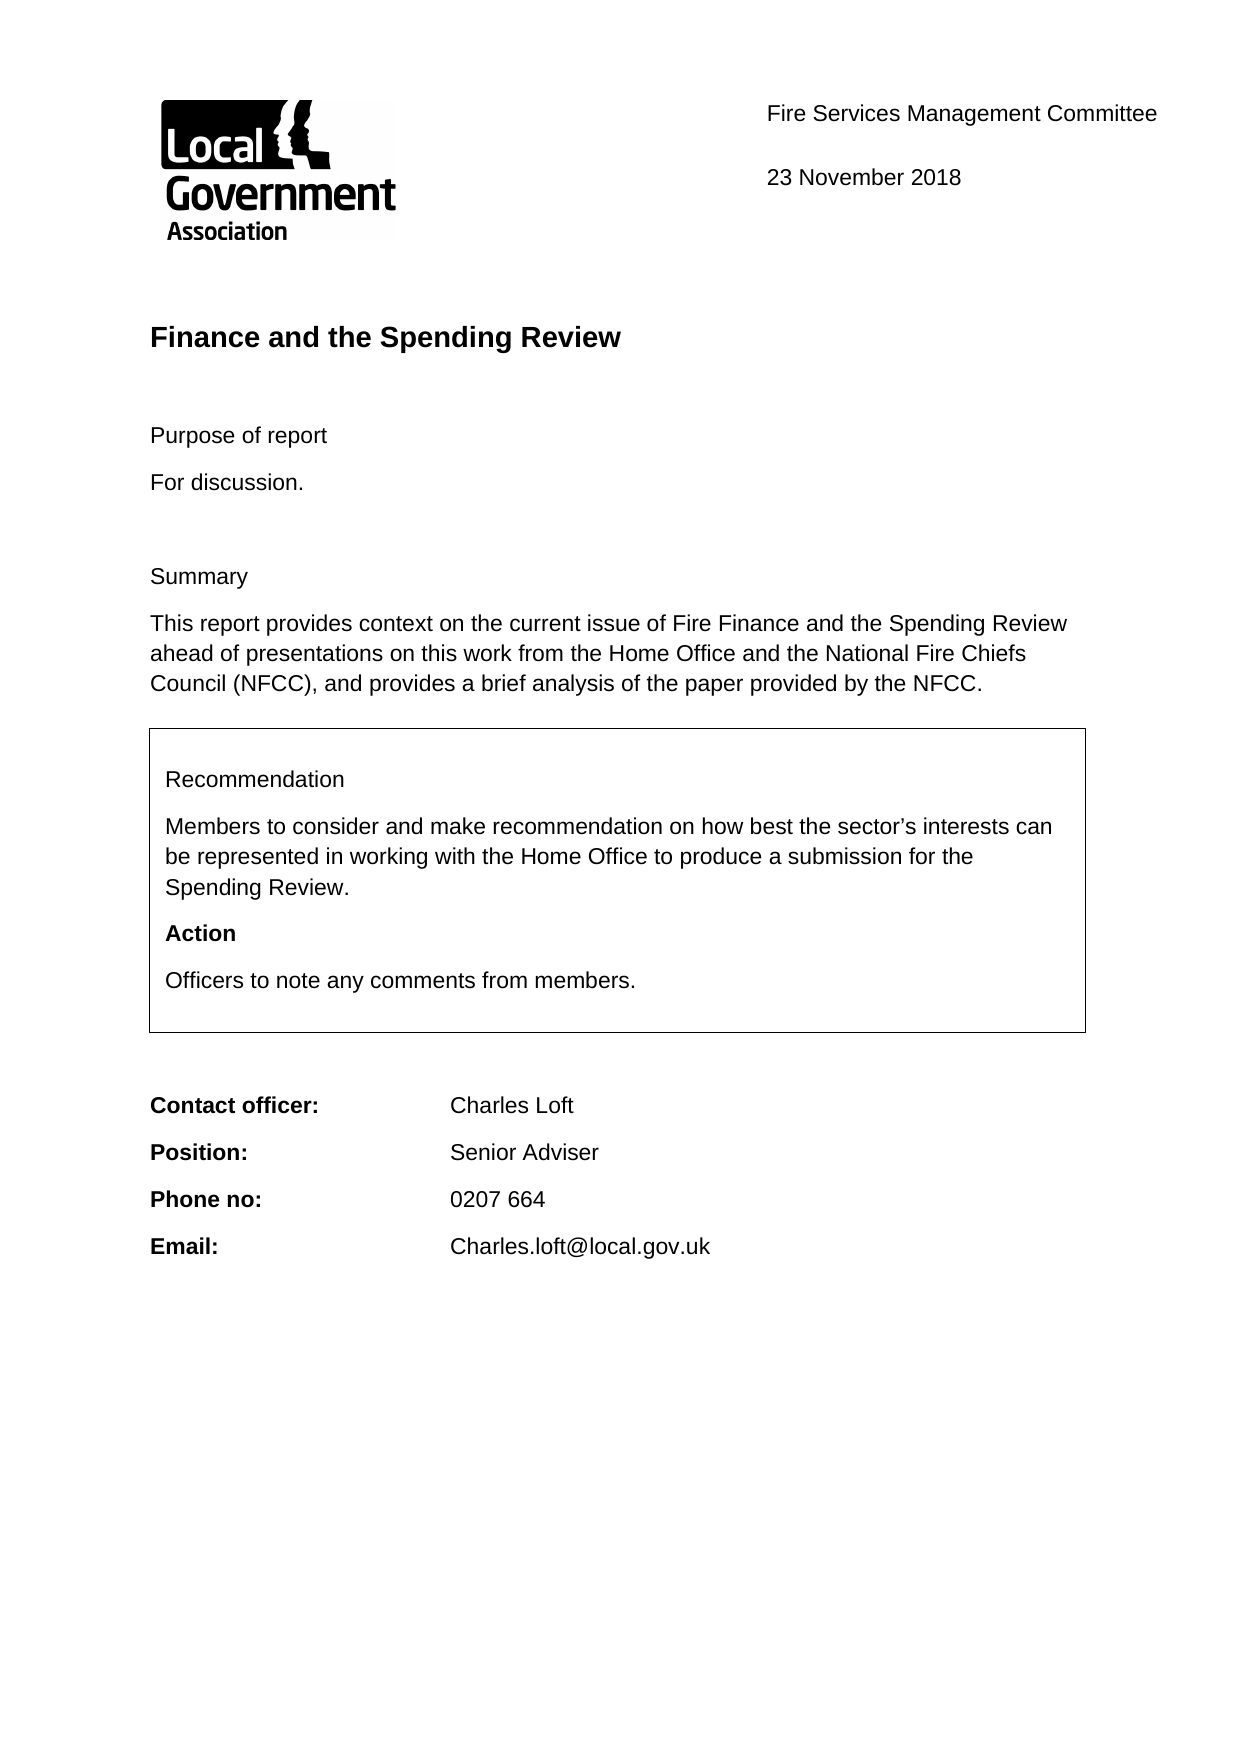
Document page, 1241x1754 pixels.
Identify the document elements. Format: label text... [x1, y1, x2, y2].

title This report provides context on the current issue of Fire Finance and the Spending Review ahead of presentations on this work from the Home Office and the National Fire Chiefs Council (NFCC), and provides a brief analysis of the paper provided by the NFCC. [150, 610, 1090, 696]
title Email: Charles.loft@local.gov.uk [150, 1233, 1090, 1259]
picture [161, 100, 396, 240]
text Phone no: 0207 664 [150, 1186, 1090, 1212]
